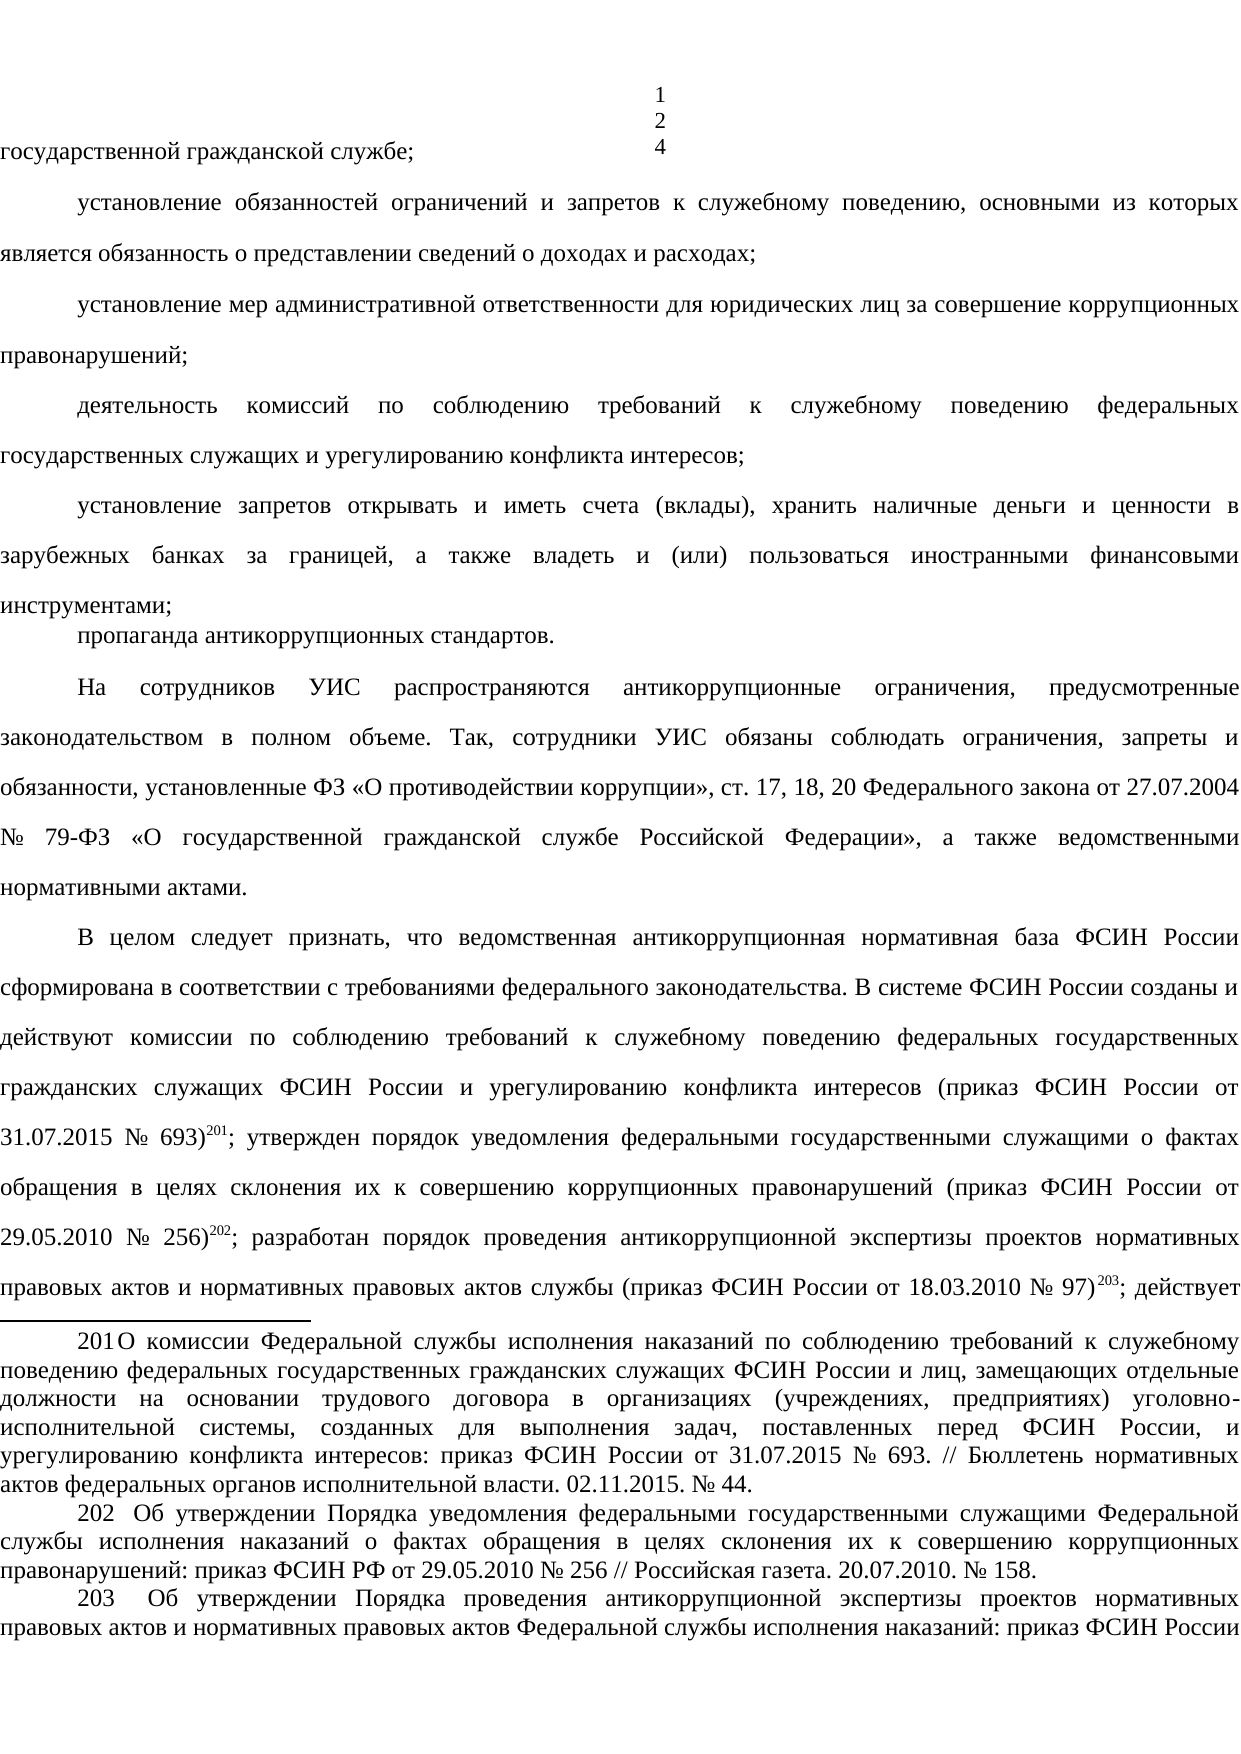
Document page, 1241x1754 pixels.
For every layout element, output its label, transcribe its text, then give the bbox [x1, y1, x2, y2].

text установление мер административной ответственности для юридических лиц за совершение коррупционных правонарушений; [0, 272, 1240, 374]
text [0, 905, 1240, 1305]
text деятельность комиссий по соблюдению требований к служебному поведению федеральных государственных служащих и урегулированию конфликта интересов; [0, 374, 1240, 474]
text установление обязанностей ограничений и запретов к служебному поведению, основными из которых является обязанность о представлении сведений о доходах и расходах; [0, 169, 1240, 272]
text применение института утраты доверия в отношении государственных служащих за нарушение различного рода ограничений, запретов и обязанностей, установленных в целях противодействия коррупции; ротация на государственной гражданской службе; [0, 118, 1240, 169]
text установление запретов открывать и иметь счета (вклады), хранить наличные деньги и ценности в зарубежных банках за границей, а также владеть и (или) пользоваться иностранными финансовыми инструментами; [0, 474, 1240, 624]
text пропаганда антикоррупционных стандартов. [0, 624, 1240, 649]
text На сотрудников УИС распространяются антикоррупционные ограничения, предусмотренные законодательством в полном объеме. Так, сотрудники УИС обязаны соблюдать ограничения, запреты и обязанности, установленные ФЗ «О противодействии коррупции», ст. 17, 18, 20 Федерального закона от 27.07.2004 № 79-ФЗ «О государственной гражданской службе Российской Федерации», а также ведомственными нормативными актами. [0, 655, 1240, 905]
